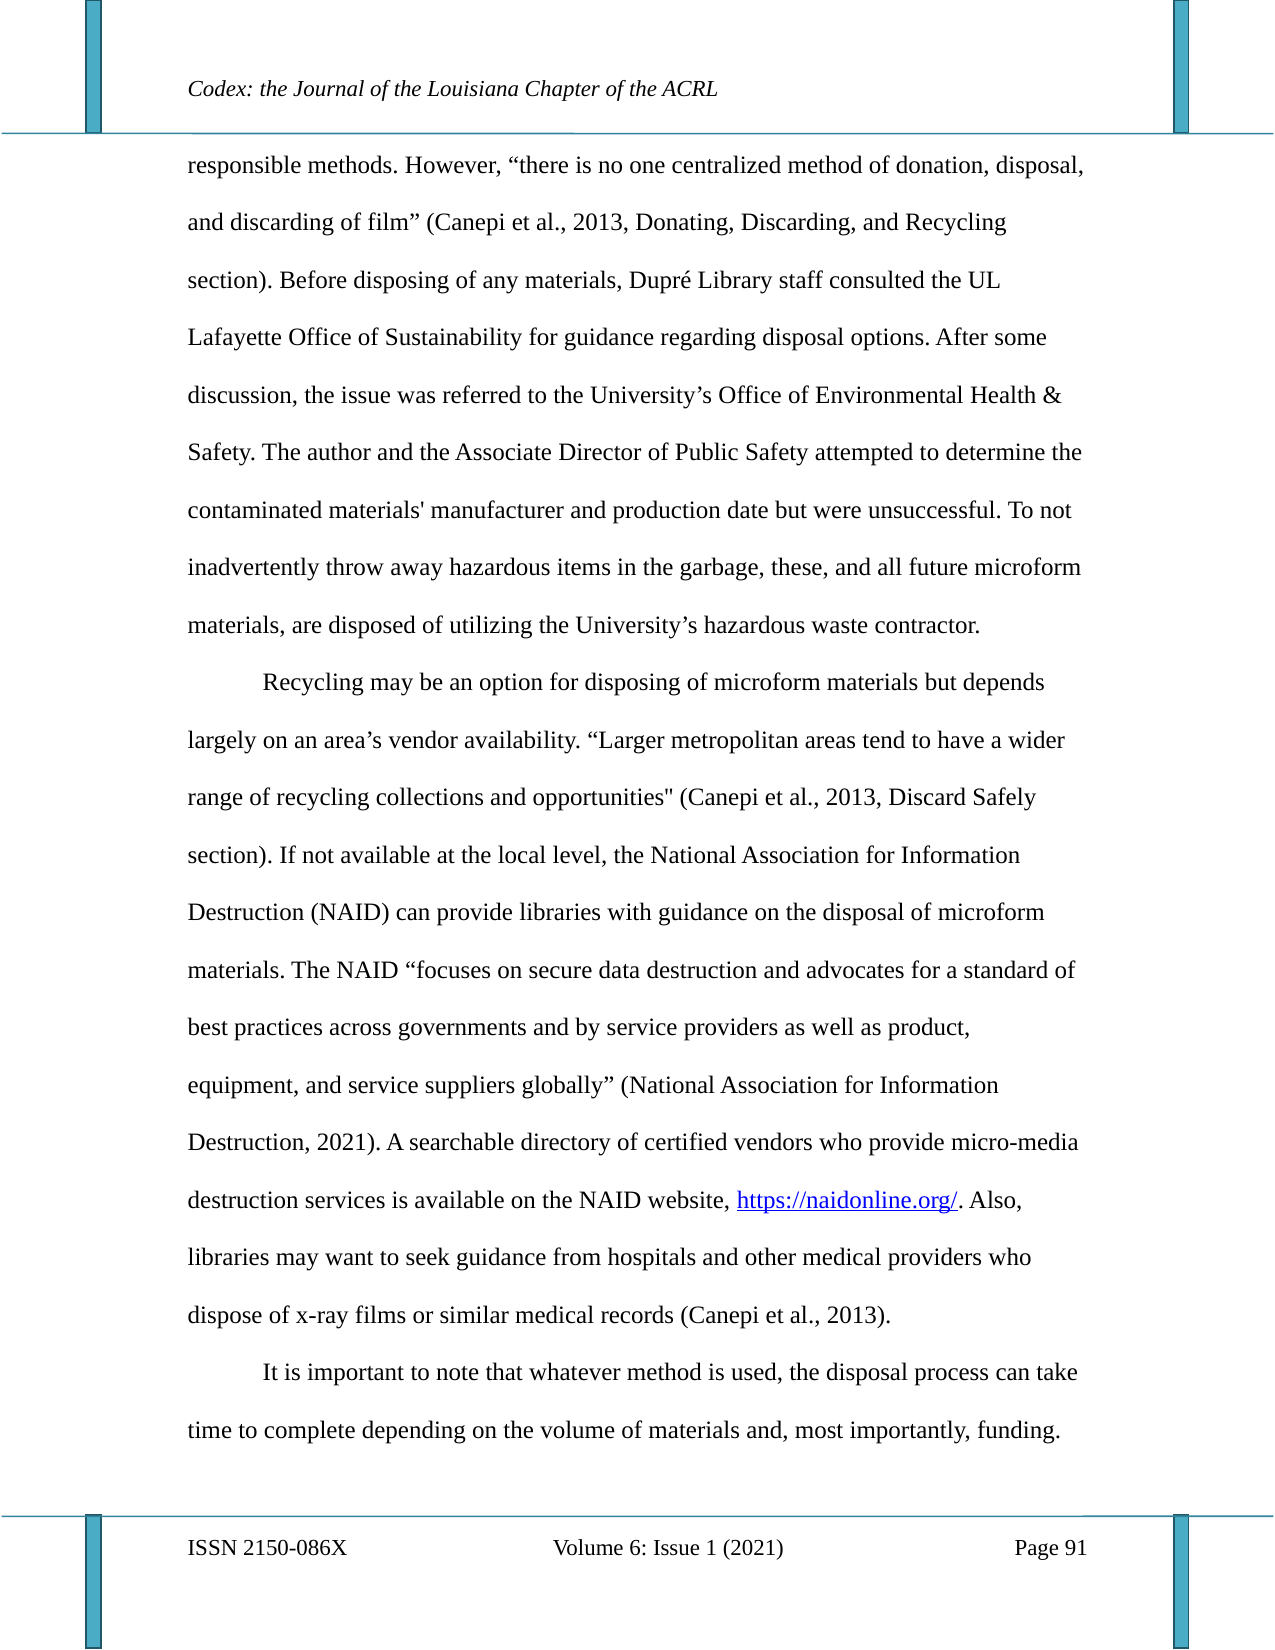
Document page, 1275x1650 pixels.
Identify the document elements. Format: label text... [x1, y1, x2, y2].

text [187, 150, 1087, 639]
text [187, 1357, 1087, 1444]
text Recycling may be an option for disposing of microform materials but depends largely on an area’s vendor availability. “Larger metropolitan areas tend to have a wider range of recycling collections and opportunities'' (Canepi et al., 2013, Discard Safely section). If not available at the local level, the National Association for Information Destruction (NAID) can provide libraries with guidance on the disposal of microform materials. The NAID “focuses on secure data destruction and advocates for a standard of best practices across governments and by service providers as well as product, equipment, and service suppliers globally” (National Association for Information Destruction, 2021). A searchable directory of certified vendors who provide micro-media destruction services is available on the NAID website, https://naidonline.org/. Also, libraries may want to seek guidance from hospitals and other medical providers who dispose of x-ray films or similar medical records (Canepi et al., 2013). [187, 667, 1087, 1329]
